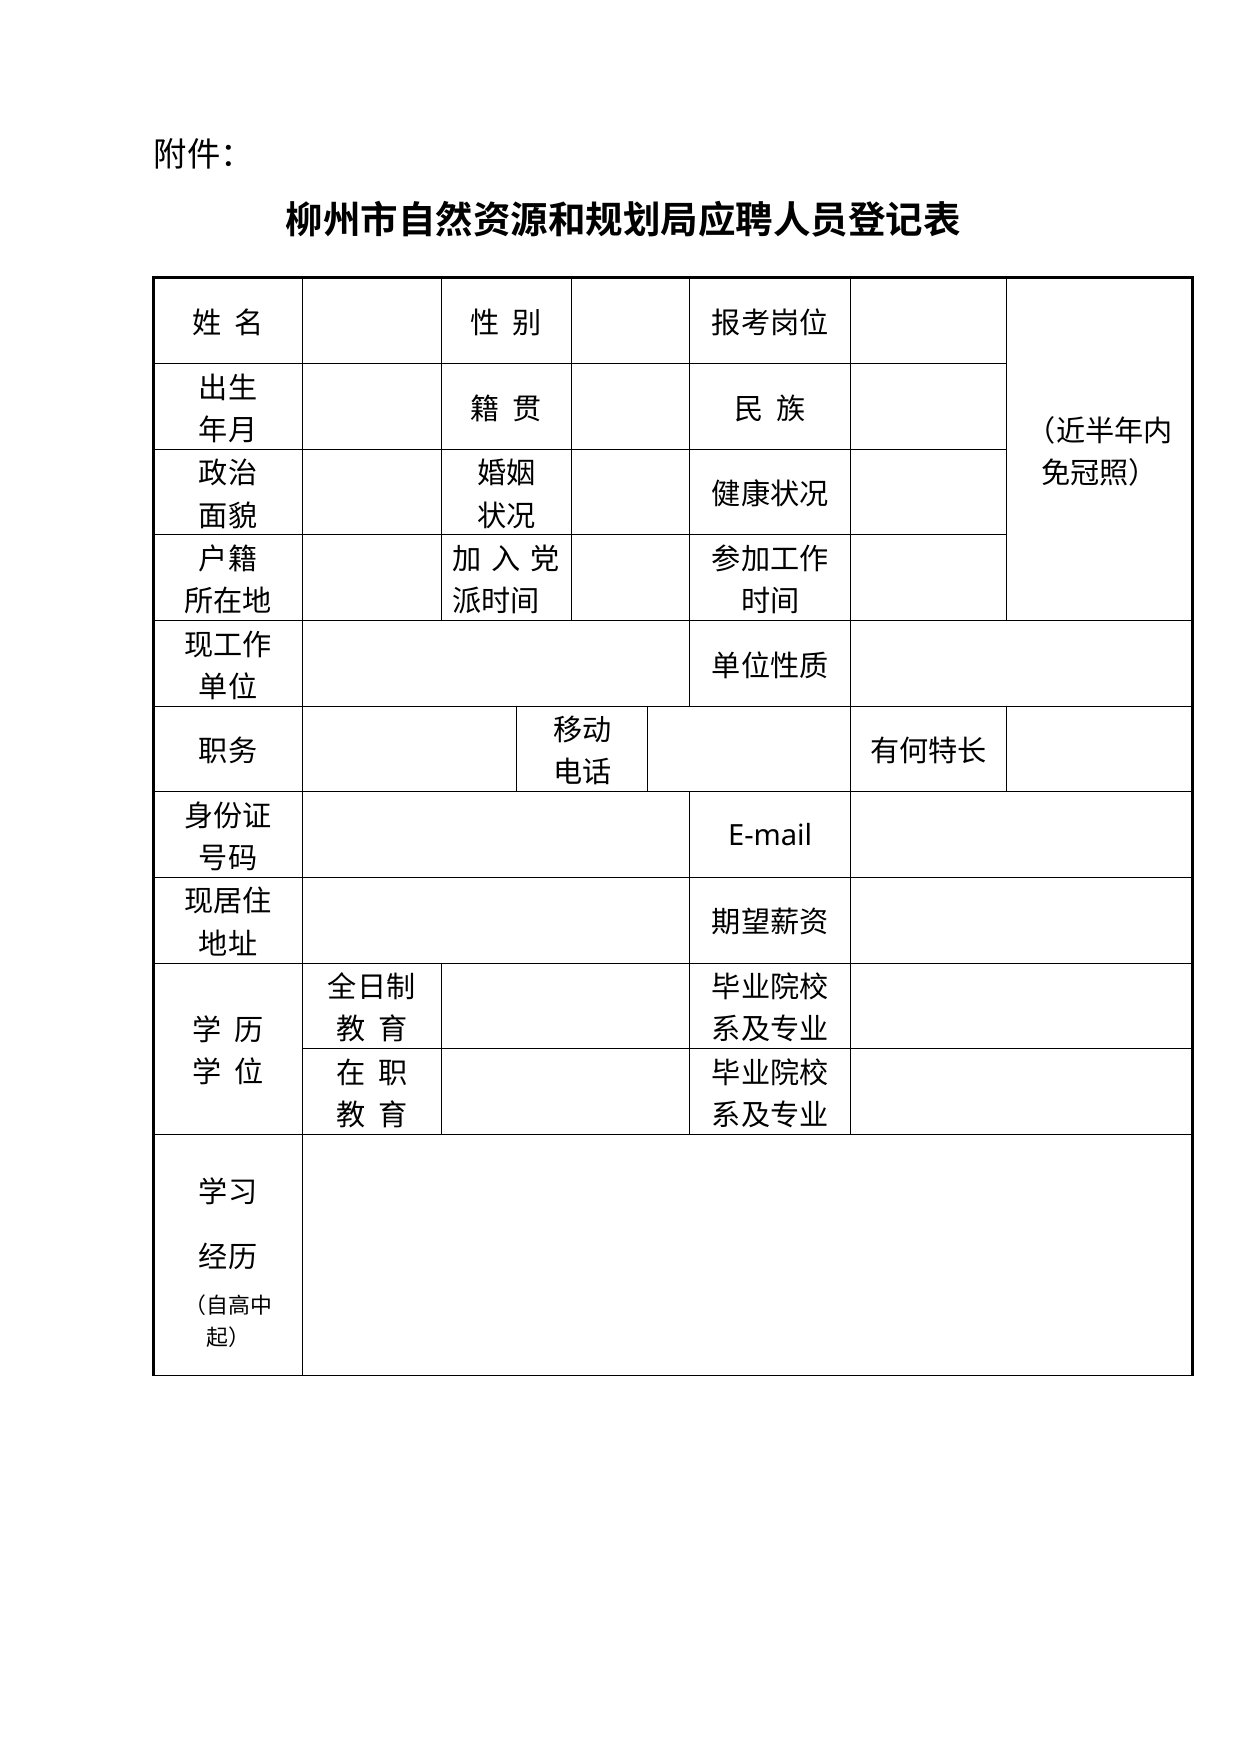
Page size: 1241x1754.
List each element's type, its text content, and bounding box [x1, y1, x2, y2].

table_cell [851, 535, 1006, 620]
table_cell 民 族 [690, 364, 850, 449]
table_cell [851, 621, 1191, 706]
table_cell 全日制 教 育 [303, 964, 441, 1048]
table_header 姓 名 [155, 279, 302, 363]
table_cell [303, 450, 441, 534]
table_cell 婚姻 状况 [442, 450, 571, 534]
table_cell [851, 964, 1191, 1048]
table_cell [851, 450, 1006, 534]
table_cell [303, 535, 441, 620]
table_cell [851, 364, 1006, 449]
table_cell 移动 电话 [517, 707, 647, 791]
table_cell [648, 707, 850, 791]
table_header [303, 279, 441, 363]
table_cell 籍 贯 [442, 364, 571, 449]
table_cell [303, 707, 516, 791]
table_cell 毕业院校 系及专业 [690, 964, 850, 1048]
table_header （近半年内免冠照） [1007, 279, 1191, 620]
table_cell 现居住 地址 [155, 878, 302, 962]
table_cell [851, 792, 1191, 877]
table_cell 健康状况 [690, 450, 850, 534]
table_cell [303, 792, 689, 877]
table_cell 职务 [155, 707, 302, 791]
table_cell [1007, 707, 1191, 791]
table_cell 出生 年月 [155, 364, 302, 449]
table_cell [442, 1049, 689, 1134]
table_cell 有何特长 [851, 707, 1006, 791]
text 柳州市自然资源和规划局应聘人员登记表 [153, 184, 1093, 249]
table_header [851, 279, 1006, 363]
table_cell 在 职 教 育 [303, 1049, 441, 1134]
table_header [572, 279, 689, 363]
table_cell [303, 1135, 1191, 1375]
table_cell [572, 364, 689, 449]
table_cell [303, 364, 441, 449]
table_cell 参加工作 时间 [690, 535, 850, 620]
table_cell [572, 450, 689, 534]
text 附件： [153, 119, 1046, 184]
table_cell 期望薪资 [690, 878, 850, 962]
table_cell 现工作 单位 [155, 621, 302, 706]
table_cell 加入党派时间 [442, 535, 571, 620]
table_cell 身份证 号码 [155, 792, 302, 877]
table_cell [572, 535, 689, 620]
table_cell 政治 面貌 [155, 450, 302, 534]
table_cell [851, 1049, 1191, 1134]
table_header 报考岗位 [690, 279, 850, 363]
table_cell [851, 878, 1191, 962]
table_cell 学习 经历 （自高中起） [155, 1135, 302, 1375]
table_cell 户籍 所在地 [155, 535, 302, 620]
table_cell [442, 964, 689, 1048]
table_header 性 别 [442, 279, 571, 363]
table_cell 毕业院校 系及专业 [690, 1049, 850, 1134]
table_cell [303, 621, 689, 706]
table_cell 学 历 学 位 [155, 964, 302, 1134]
table_cell 单位性质 [690, 621, 850, 706]
table_cell E-mail [690, 792, 850, 877]
table_cell [303, 878, 689, 962]
